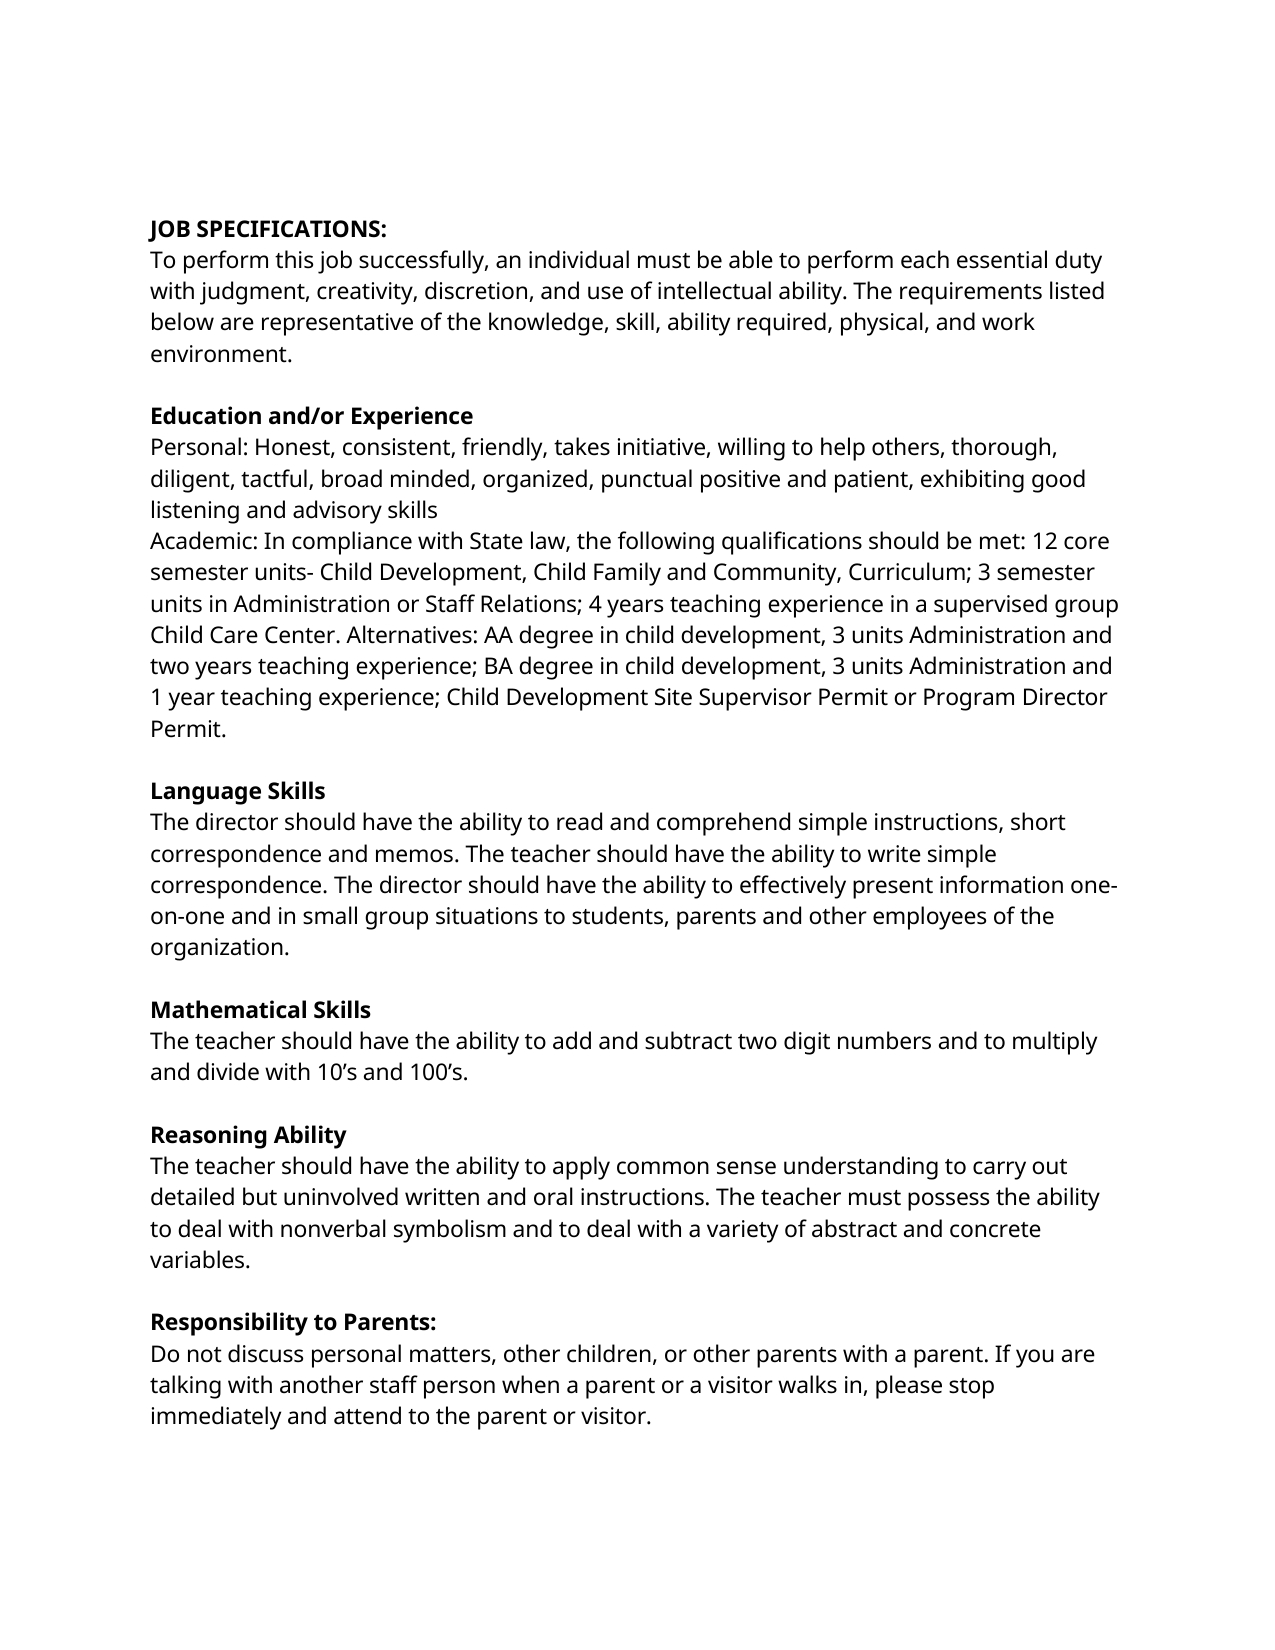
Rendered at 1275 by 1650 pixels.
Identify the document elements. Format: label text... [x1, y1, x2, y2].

text Reasoning Ability [150, 1119, 1125, 1150]
text Do not discuss personal matters, other children, or other parents with a parent. If you are talking with another staff person when a parent or a visitor walks in, please stop immediately and attend to the parent or visitor. [150, 1337, 1125, 1431]
text Language Skills [150, 775, 1125, 806]
text The teacher should have the ability to apply common sense understanding to carry out detailed but uninvolved written and oral instructions. The teacher must possess the ability to deal with nonverbal symbolism and to deal with a variety of abstract and concrete variables. [150, 1150, 1125, 1275]
text The teacher should have the ability to add and subtract two digit numbers and to multiply and divide with 10’s and 100’s. [150, 1025, 1125, 1087]
text JOB SPECIFICATIONS: [150, 212, 1125, 244]
text Mathematical Skills [150, 994, 1125, 1025]
text Academic: In compliance with State law, the following qualifications should be met: 12 core semester units- Child Development, Child Family and Community, Curriculum; 3 semester units in Administration or Staff Relations; 4 years teaching experience in a supervised group Child Care Center. Alternatives: AA degree in child development, 3 units Administration and two years teaching experience; BA degree in child development, 3 units Administration and 1 year teaching experience; Child Development Site Supervisor Permit or Program Director Permit. [150, 525, 1125, 744]
text To perform this job successfully, an individual must be able to perform each essential duty with judgment, creativity, discretion, and use of intellectual ability. The requirements listed below are representative of the knowledge, skill, ability required, physical, and work environment. [150, 244, 1125, 369]
text Education and/or Experience [150, 400, 1125, 431]
text Responsibility to Parents: [150, 1306, 1125, 1337]
text Personal: Honest, consistent, friendly, takes initiative, willing to help others, thorough, diligent, tactful, broad minded, organized, punctual positive and patient, exhibiting good listening and advisory skills [150, 431, 1125, 525]
text The director should have the ability to read and comprehend simple instructions, short correspondence and memos. The teacher should have the ability to write simple correspondence. The director should have the ability to effectively present information one-on-one and in small group situations to students, parents and other employees of the organization. [150, 806, 1125, 962]
